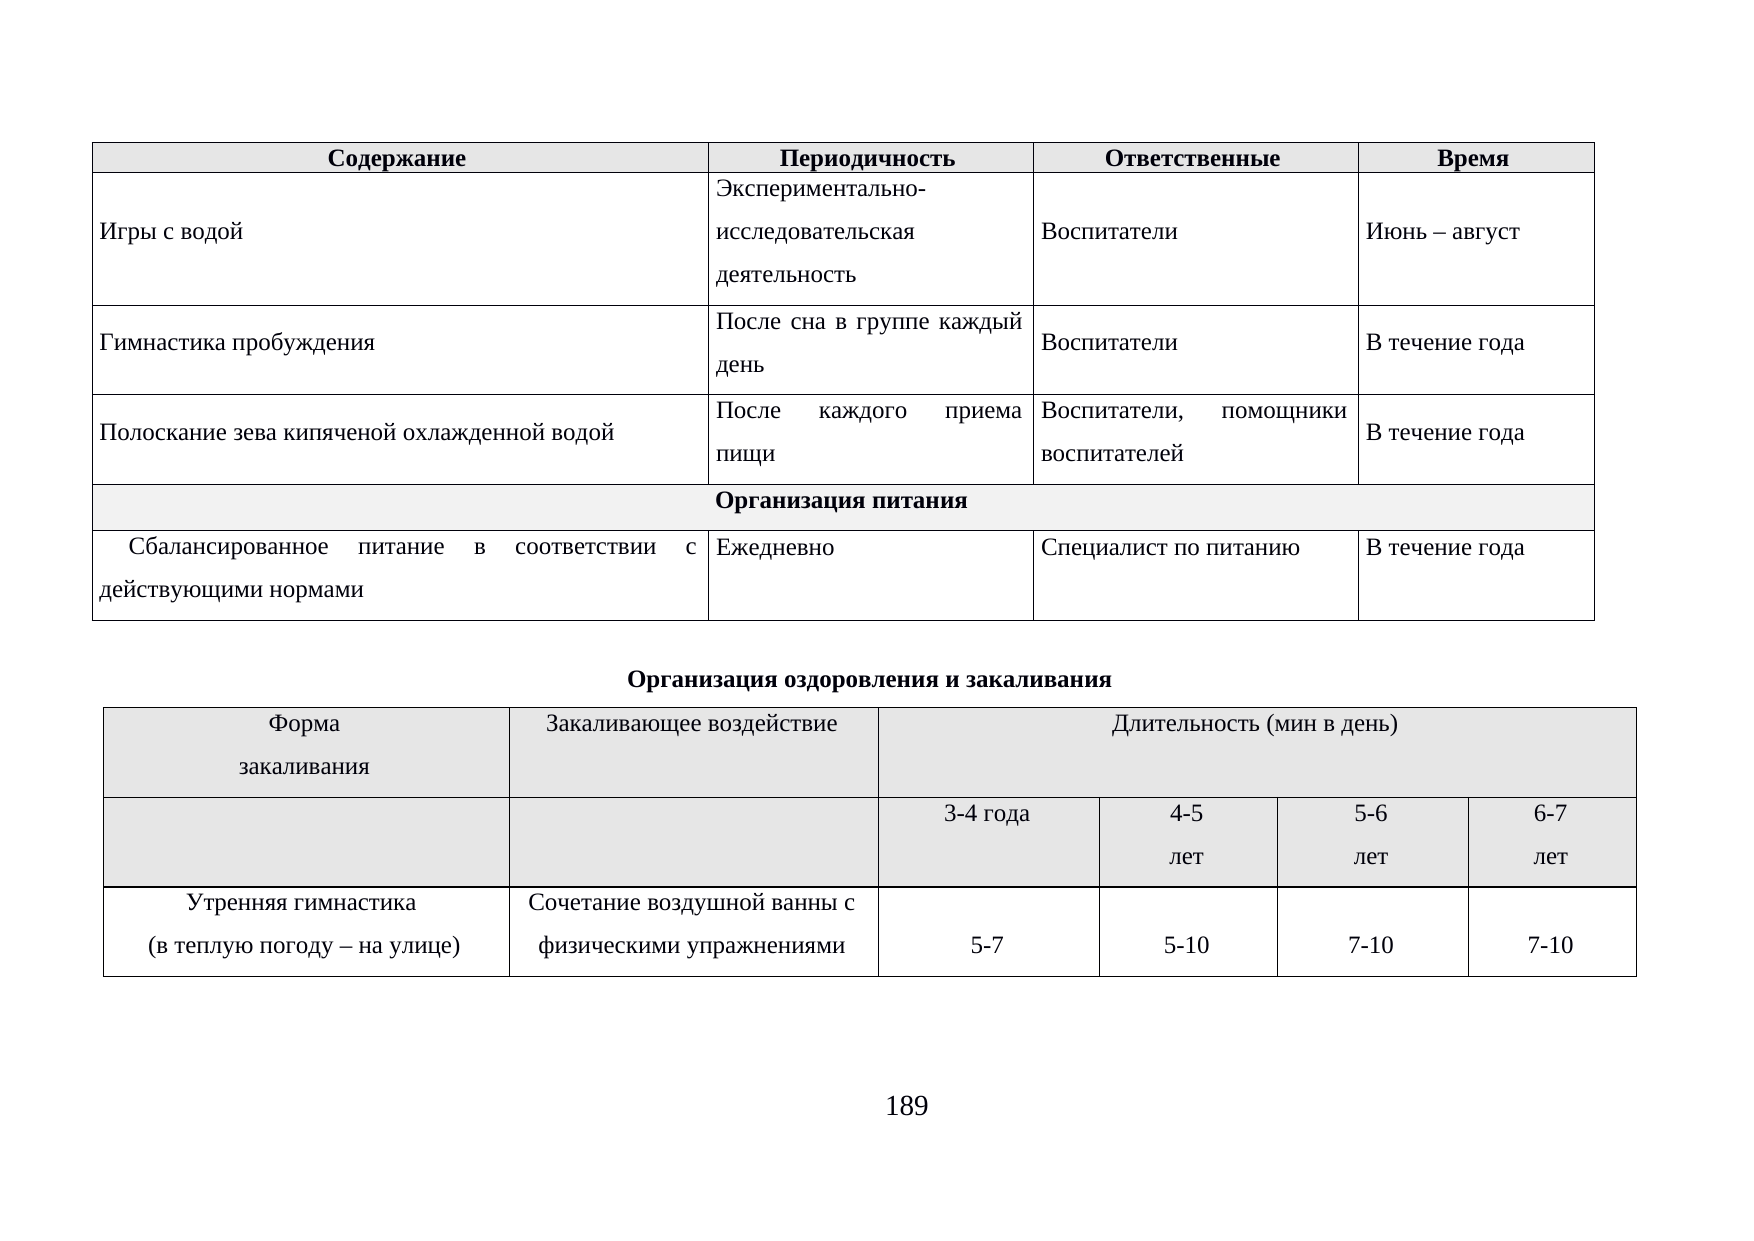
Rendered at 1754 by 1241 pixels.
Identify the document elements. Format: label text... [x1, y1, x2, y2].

table_cell Сочетание воздушной ванны с физическими упражнениями [510, 888, 878, 976]
table_cell Сбалансированное питание в соответствии с действующими нормами [93, 531, 708, 620]
table_header Длительность (мин в день) [879, 708, 1636, 797]
table_cell В течение года [1359, 306, 1594, 394]
table_header Форма закаливания [104, 708, 509, 797]
table_cell Полоскание зева кипяченой охлажденной водой [93, 395, 708, 484]
table_cell Специалист по питанию [1034, 531, 1358, 620]
table_header Периодичность [709, 143, 1033, 172]
table_header Содержание [93, 143, 708, 172]
table_cell [510, 798, 878, 886]
table_cell 5-6 лет [1278, 798, 1468, 886]
table_cell Ежедневно [709, 531, 1033, 620]
table_cell Гимнастика пробуждения [93, 306, 708, 394]
table_header Ответственные [1034, 143, 1358, 172]
table_cell 5-7 [879, 888, 1099, 976]
table_cell Июнь – август [1359, 173, 1594, 305]
table_cell [104, 798, 509, 886]
table_cell 5-10 [1100, 888, 1277, 976]
table_cell После сна в группе каждый день [709, 306, 1033, 394]
table_cell Организация питания [93, 485, 1594, 530]
table_cell Воспитатели [1034, 306, 1358, 394]
table_cell 3-4 года [879, 798, 1099, 886]
list Организация оздоровления и закаливания [103, 664, 1636, 693]
table_cell 4-5 лет [1100, 798, 1277, 886]
table_cell Воспитатели, помощники воспитателей [1034, 395, 1358, 484]
table_cell Экспериментально-исследовательская деятельность [709, 173, 1033, 305]
table_cell После каждого приема пищи [709, 395, 1033, 484]
table_cell В течение года [1359, 531, 1594, 620]
table_cell Воспитатели [1034, 173, 1358, 305]
table_header Закаливающее воздействие [510, 708, 878, 797]
table_cell Утренняя гимнастика (в теплую погоду – на улице) [104, 888, 509, 976]
table_cell В течение года [1359, 395, 1594, 484]
table_cell 6-7 лет [1469, 798, 1636, 886]
table_cell Игры с водой [93, 173, 708, 305]
table_cell 7-10 [1469, 888, 1636, 976]
table_cell 7-10 [1278, 888, 1468, 976]
table_header Время [1359, 143, 1594, 172]
